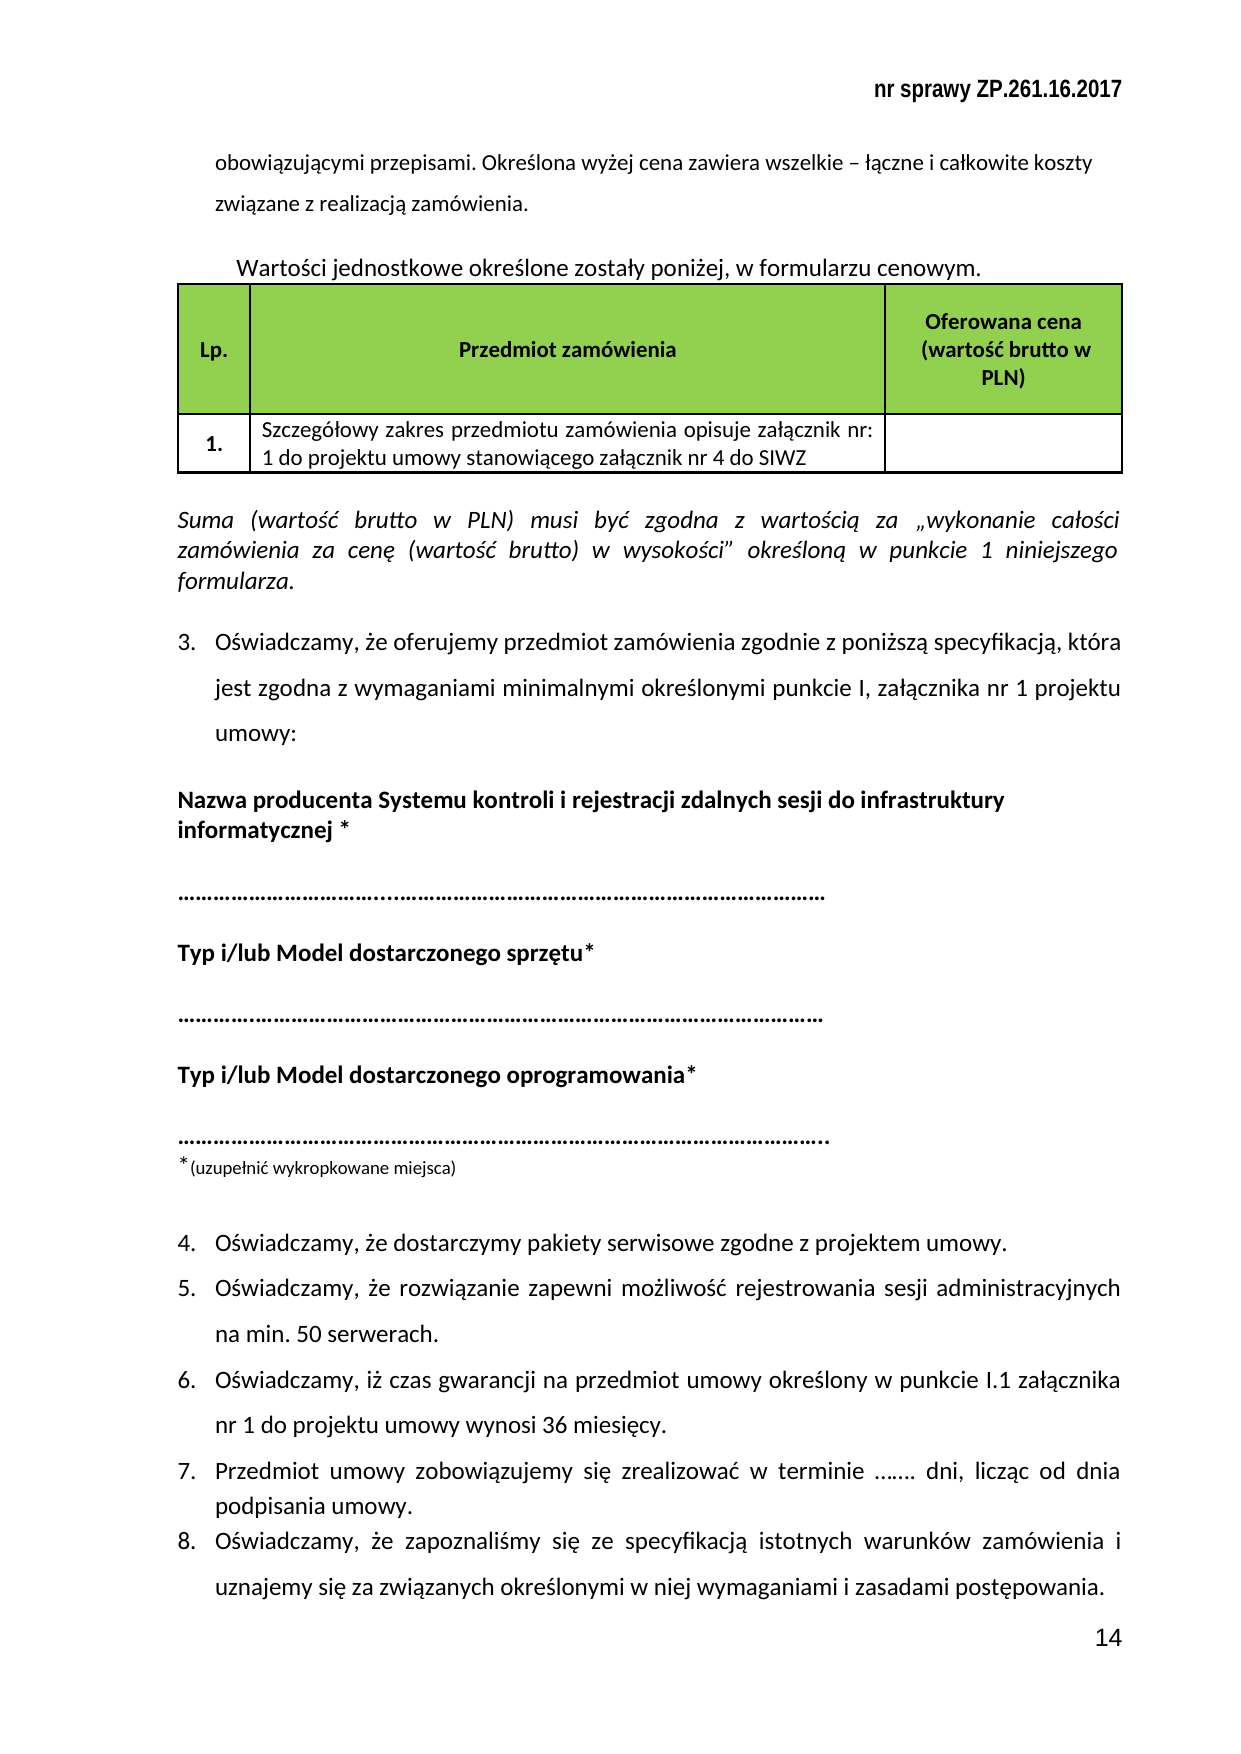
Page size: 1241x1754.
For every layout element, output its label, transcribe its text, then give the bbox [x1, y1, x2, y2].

table_cell [886, 415, 1121, 471]
text ………….…………………………………………………………………………………… [177, 998, 1122, 1028]
table_header Przedmiot zamówienia [251, 285, 884, 413]
list Oświadczamy, że zapoznaliśmy się ze specyfikacją istotnych warunków zamówienia i uznajemy się za związanych określonymi w niej wymaganiami i zasadami postępowania. [177, 1525, 1122, 1602]
table_header Oferowana cena (wartość brutto w PLN) [886, 285, 1121, 413]
text Typ i/lub Model dostarczonego sprzętu* [177, 937, 1122, 967]
list Oświadczamy, że dostarczymy pakiety serwisowe zgodne z projektem umowy. [177, 1227, 1122, 1257]
table_header Lp. [179, 285, 249, 413]
text *(uzupełnić wykropkowane miejsca) [177, 1150, 1122, 1181]
text Typ i/lub Model dostarczonego oprogramowania* [177, 1059, 1122, 1089]
list Oświadczamy, iż czas gwarancji na przedmiot umowy określony w punkcie I.1 załącznika nr 1 do projektu umowy wynosi 36 miesięcy. [177, 1364, 1122, 1440]
text ……………………………....……………………………………………………………… [177, 876, 1122, 906]
table_cell Szczegółowy zakres przedmiotu zamówienia opisuje załącznik nr: 1 do projektu umowy stanowiącego załącznik nr 4 do SIWZ [251, 415, 884, 471]
text Nazwa producenta Systemu kontroli i rejestracji zdalnych sesji do infrastruktury informatycznej * [177, 784, 1122, 845]
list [177, 148, 1122, 218]
list Oświadczamy, że rozwiązanie zapewni możliwość rejestrowania sesji administracyjnych na min. 50 serwerach. [177, 1272, 1122, 1349]
list Przedmiot umowy zobowiązujemy się zrealizować w terminie ……. dni, licząc od dnia podpisania umowy. [177, 1455, 1122, 1521]
text ……………………………………………………………………………………………….. [177, 1120, 1122, 1150]
list Oświadczamy, że oferujemy przedmiot zamówienia zgodnie z poniższą specyfikacją, która jest zgodna z wymaganiami minimalnymi określonymi punkcie I, załącznika nr 1 projektu umowy: [177, 626, 1122, 748]
table_cell 1. [179, 415, 249, 471]
text Wartości jednostkowe określone zostały poniżej, w formularzu cenowym. [177, 252, 1122, 283]
text Suma (wartość brutto w PLN) musi być zgodna z wartością za „wykonanie całości zamówienia za cenę (wartość brutto) w wysokości” określoną w punkcie 1 niniejszego formularza. [177, 504, 1122, 596]
